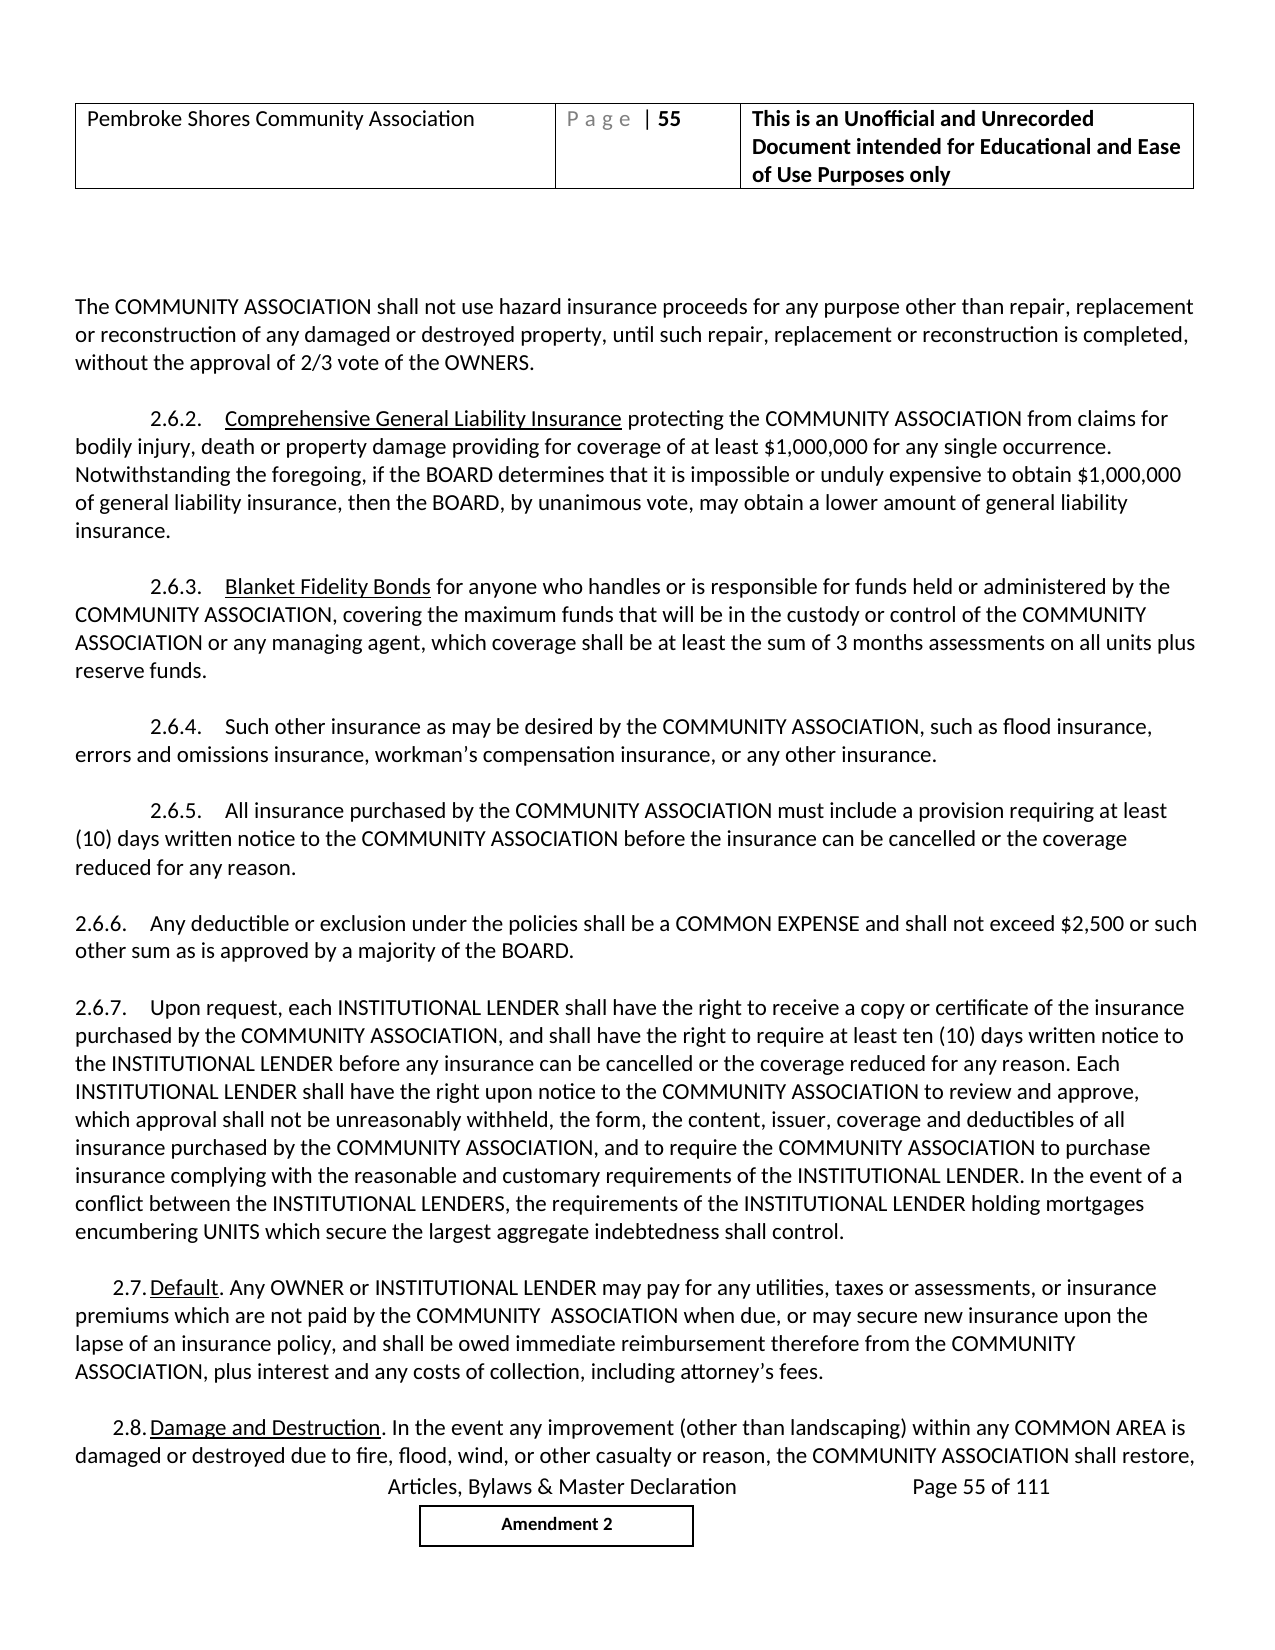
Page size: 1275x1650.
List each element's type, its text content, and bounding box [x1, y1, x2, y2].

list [75, 1413, 1200, 1469]
list All insurance purchased by the COMMUNITY ASSOCIATION must include a provision requiring at least (10) days written notice to the COMMUNITY ASSOCIATION before the insurance can be cancelled or the coverage reduced for any reason. [75, 797, 1200, 881]
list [75, 292, 1200, 376]
list Comprehensive General Liability Insurance protecting the COMMUNITY ASSOCIATION from claims for bodily injury, death or property damage providing for coverage of at least $1,000,000 for any single occurrence. Notwithstanding the foregoing, if the BOARD determines that it is impossible or unduly expensive to obtain $1,000,000 of general liability insurance, then the BOARD, by unanimous vote, may obtain a lower amount of general liability insurance. [75, 404, 1200, 544]
list Upon request, each INSTITUTIONAL LENDER shall have the right to receive a copy or certificate of the insurance purchased by the COMMUNITY ASSOCIATION, and shall have the right to require at least ten (10) days written notice to the INSTITUTIONAL LENDER before any insurance can be cancelled or the coverage reduced for any reason. Each INSTITUTIONAL LENDER shall have the right upon notice to the COMMUNITY ASSOCIATION to review and approve, which approval shall not be unreasonably withheld, the form, the content, issuer, coverage and deductibles of all insurance purchased by the COMMUNITY ASSOCIATION, and to require the COMMUNITY ASSOCIATION to purchase insurance complying with the reasonable and customary requirements of the INSTITUTIONAL LENDER. In the event of a conflict between the INSTITUTIONAL LENDERS, the requirements of the INSTITUTIONAL LENDER holding mortgages encumbering UNITS which secure the largest aggregate indebtedness shall control. [75, 993, 1200, 1245]
list Blanket Fidelity Bonds for anyone who handles or is responsible for funds held or administered by the COMMUNITY ASSOCIATION, covering the maximum funds that will be in the custody or control of the COMMUNITY ASSOCIATION or any managing agent, which coverage shall be at least the sum of 3 months assessments on all units plus reserve funds. [75, 572, 1200, 684]
list Any deductible or exclusion under the policies shall be a COMMON EXPENSE and shall not exceed $2,500 or such other sum as is approved by a majority of the BOARD. [75, 909, 1200, 965]
list Such other insurance as may be desired by the COMMUNITY ASSOCIATION, such as flood insurance, errors and omissions insurance, workman’s compensation insurance, or any other insurance. [75, 712, 1200, 768]
list Default. Any OWNER or INSTITUTIONAL LENDER may pay for any utilities, taxes or assessments, or insurance premiums which are not paid by the COMMUNITY ASSOCIATION when due, or may secure new insurance upon the lapse of an insurance policy, and shall be owed immediate reimbursement therefore from the COMMUNITY ASSOCIATION, plus interest and any costs of collection, including attorney’s fees. [75, 1273, 1200, 1385]
